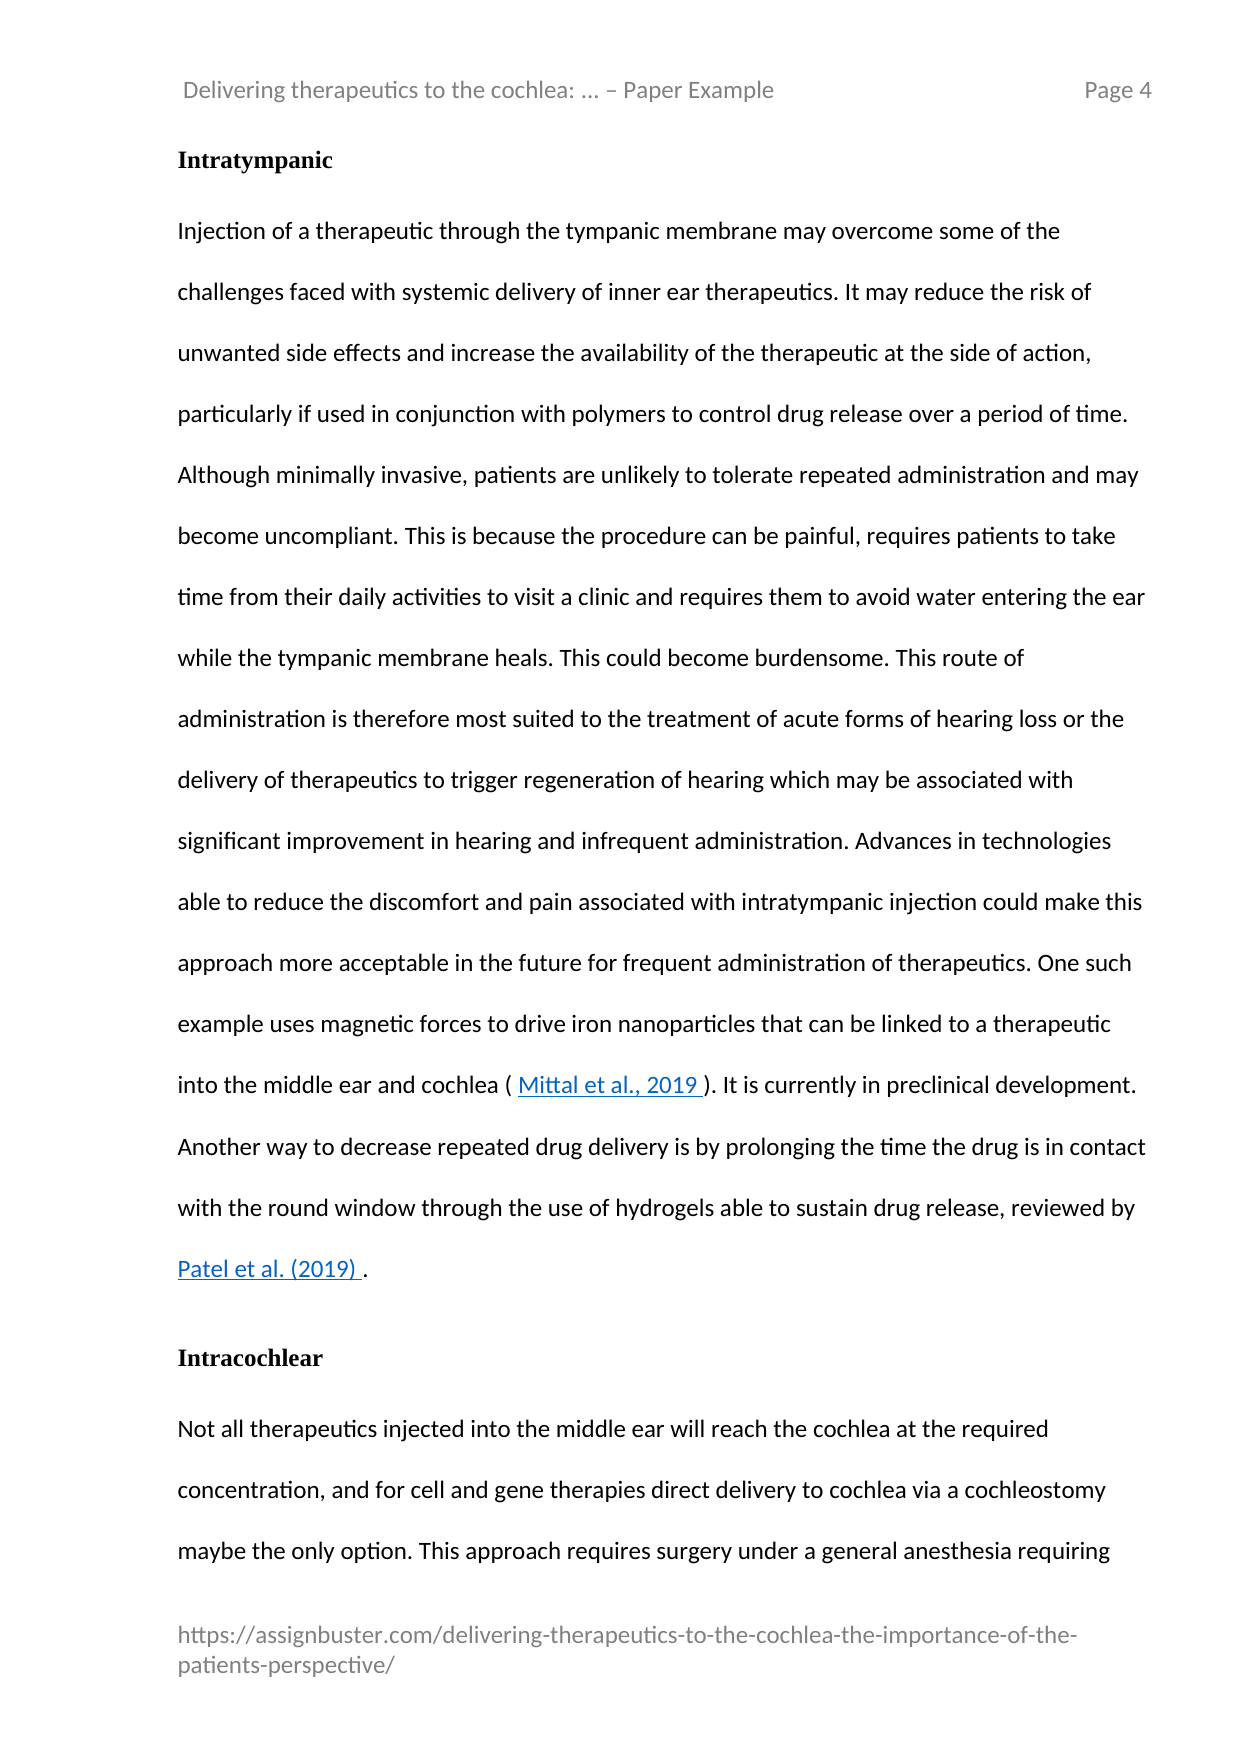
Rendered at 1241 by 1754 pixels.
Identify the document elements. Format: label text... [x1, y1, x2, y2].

subtitle Intracochlear [177, 1343, 1152, 1372]
subtitle Intratympanic [177, 145, 1152, 174]
text Injection of a therapeutic through the tympanic membrane may overcome some of the challenges faced with systemic delivery of inner ear therapeutics. It may reduce the risk of unwanted side effects and increase the availability of the therapeutic at the side of action, particularly if used in conjunction with polymers to control drug release over a period of time. Although minimally invasive, patients are unlikely to tolerate repeated administration and may become uncompliant. This is because the procedure can be painful, requires patients to take time from their daily activities to visit a clinic and requires them to avoid water entering the ear while the tympanic membrane heals. This could become burdensome. This route of administration is therefore most suited to the treatment of acute forms of hearing loss or the delivery of therapeutics to trigger regeneration of hearing which may be associated with significant improvement in hearing and infrequent administration. Advances in technologies able to reduce the discomfort and pain associated with intratympanic injection could make this approach more acceptable in the future for frequent administration of therapeutics. One such example uses magnetic forces to drive iron nanoparticles that can be linked to a therapeutic into the middle ear and cochlea ( Mittal et al., 2019 ). It is currently in preclinical development. Another way to decrease repeated drug delivery is by prolonging the time the drug is in contact with the round window through the use of hydrogels able to sustain drug release, reviewed by Patel et al. (2019) . [177, 215, 1152, 1283]
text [177, 1413, 1152, 1566]
